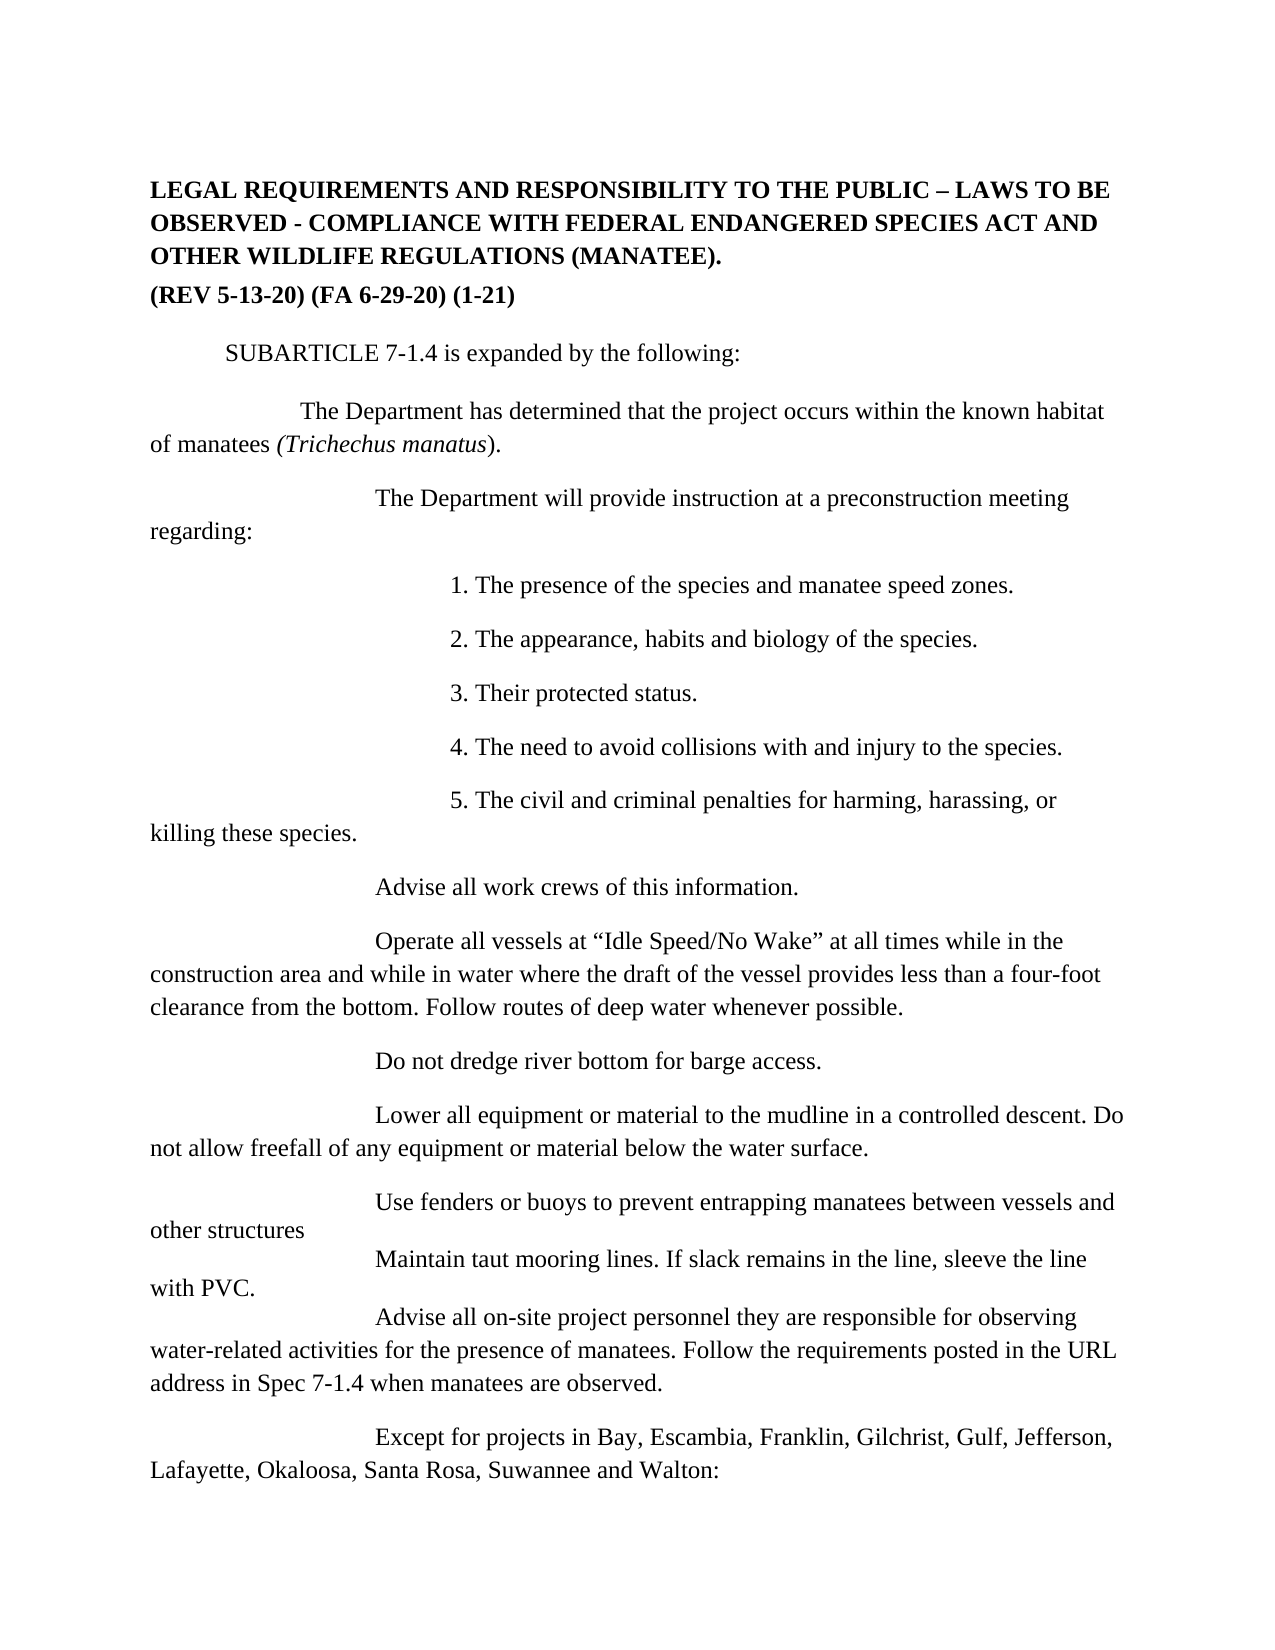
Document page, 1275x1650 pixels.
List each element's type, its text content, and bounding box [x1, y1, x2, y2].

text The Department has determined that the project occurs within the known habitat of manatees (Trichechus manatus). [150, 396, 1125, 458]
text Advise all on-site project personnel they are responsible for observing water-related activities for the presence of manatees. Follow the requirements posted in the URL address in Spec 7-1.4 when manatees are observed. [150, 1302, 1125, 1397]
text 5. The civil and criminal penalties for harming, harassing, or killing these species. [150, 786, 1125, 847]
text Use fenders or buoys to prevent entrapping manatees between vessels and other structures [150, 1187, 1125, 1244]
text Maintain taut mooring lines. If slack remains in the line, sleeve the line with PVC. [150, 1244, 1125, 1302]
text Except for projects in Bay, Escambia, Franklin, Gilchrist, Gulf, Jefferson, Lafayette, Okaloosa, Santa Rosa, Suwannee and Walton: [150, 1422, 1125, 1483]
text 2. The appearance, habits and biology of the species. [150, 624, 1125, 653]
text 1. The presence of the species and manatee speed zones. [150, 570, 1125, 599]
text 4. The need to avoid collisions with and injury to the species. [150, 732, 1125, 760]
subtitle LEGAL REQUIREMENTS AND RESPONSIBILITY TO THE PUBLIC – LAWS TO BE OBSERVED - COMPLIANCE WITH FEDERAL ENDANGERED SPECIES ACT AND OTHER WILDLIFE REGULATIONS (MANATEE). [150, 175, 1125, 270]
text Lower all equipment or material to the mudline in a controlled descent. Do not allow freefall of any equipment or material below the water surface. [150, 1100, 1125, 1162]
text (REV 5-13-20) (FA 6-29-20) (1-21) [150, 280, 1125, 309]
text Do not dredge river bottom for barge access. [150, 1046, 1125, 1075]
text Advise all work crews of this information. [150, 872, 1125, 901]
text SUBARTICLE 7-1.4 is expanded by the following: [150, 338, 1125, 367]
text Operate all vessels at “Idle Speed/No Wake” at all times while in the construction area and while in water where the draft of the vessel provides less than a four-foot clearance from the bottom. Follow routes of deep water whenever possible. [150, 926, 1125, 1021]
text The Department will provide instruction at a preconstruction meeting regarding: [150, 483, 1125, 545]
text 3. Their protected status. [150, 678, 1125, 707]
